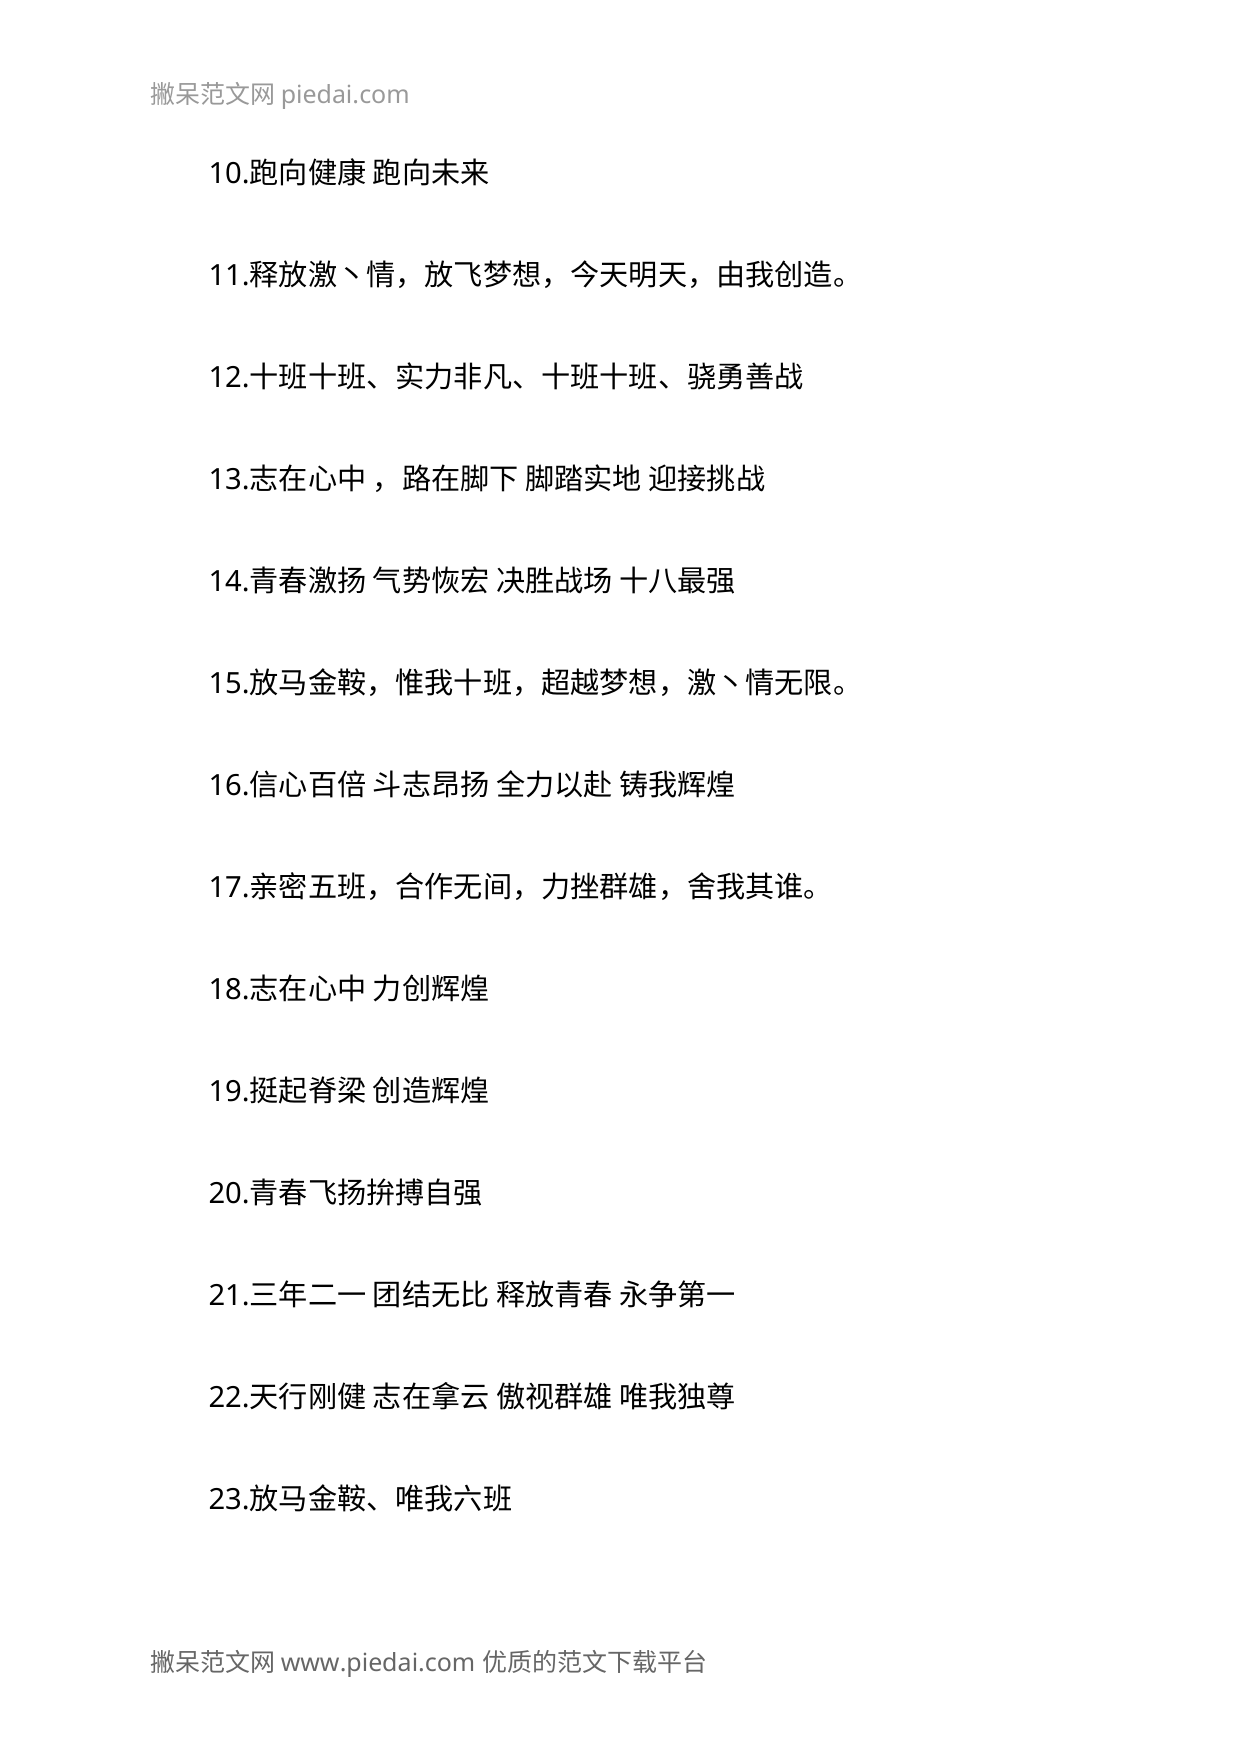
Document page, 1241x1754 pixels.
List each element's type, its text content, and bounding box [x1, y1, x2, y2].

text 15.放马金鞍，惟我十班，超越梦想，激丶情无限。 [150, 660, 1090, 702]
text 12.十班十班、实力非凡、十班十班、骁勇善战 [150, 354, 1090, 396]
text 23.放马金鞍、唯我六班 [150, 1476, 1090, 1518]
text 10.跑向健康 跑向未来 [150, 150, 1090, 192]
text 13.志在心中 ，路在脚下 脚踏实地 迎接挑战 [150, 456, 1090, 498]
text 17.亲密五班，合作无间，力挫群雄，舍我其谁。 [150, 864, 1090, 906]
text 20.青春飞扬拚搏自强 [150, 1170, 1090, 1212]
text 19.挺起脊梁 创造辉煌 [150, 1068, 1090, 1110]
text 22.天行刚健 志在拿云 傲视群雄 唯我独尊 [150, 1374, 1090, 1416]
text 11.释放激丶情，放飞梦想，今天明天，由我创造。 [150, 252, 1090, 294]
text 14.青春激扬 气势恢宏 决胜战场 十八最强 [150, 558, 1090, 600]
text 16.信心百倍 斗志昂扬 全力以赴 铸我辉煌 [150, 762, 1090, 804]
text 21.三年二一 团结无比 释放青春 永争第一 [150, 1272, 1090, 1314]
text 18.志在心中 力创辉煌 [150, 966, 1090, 1008]
